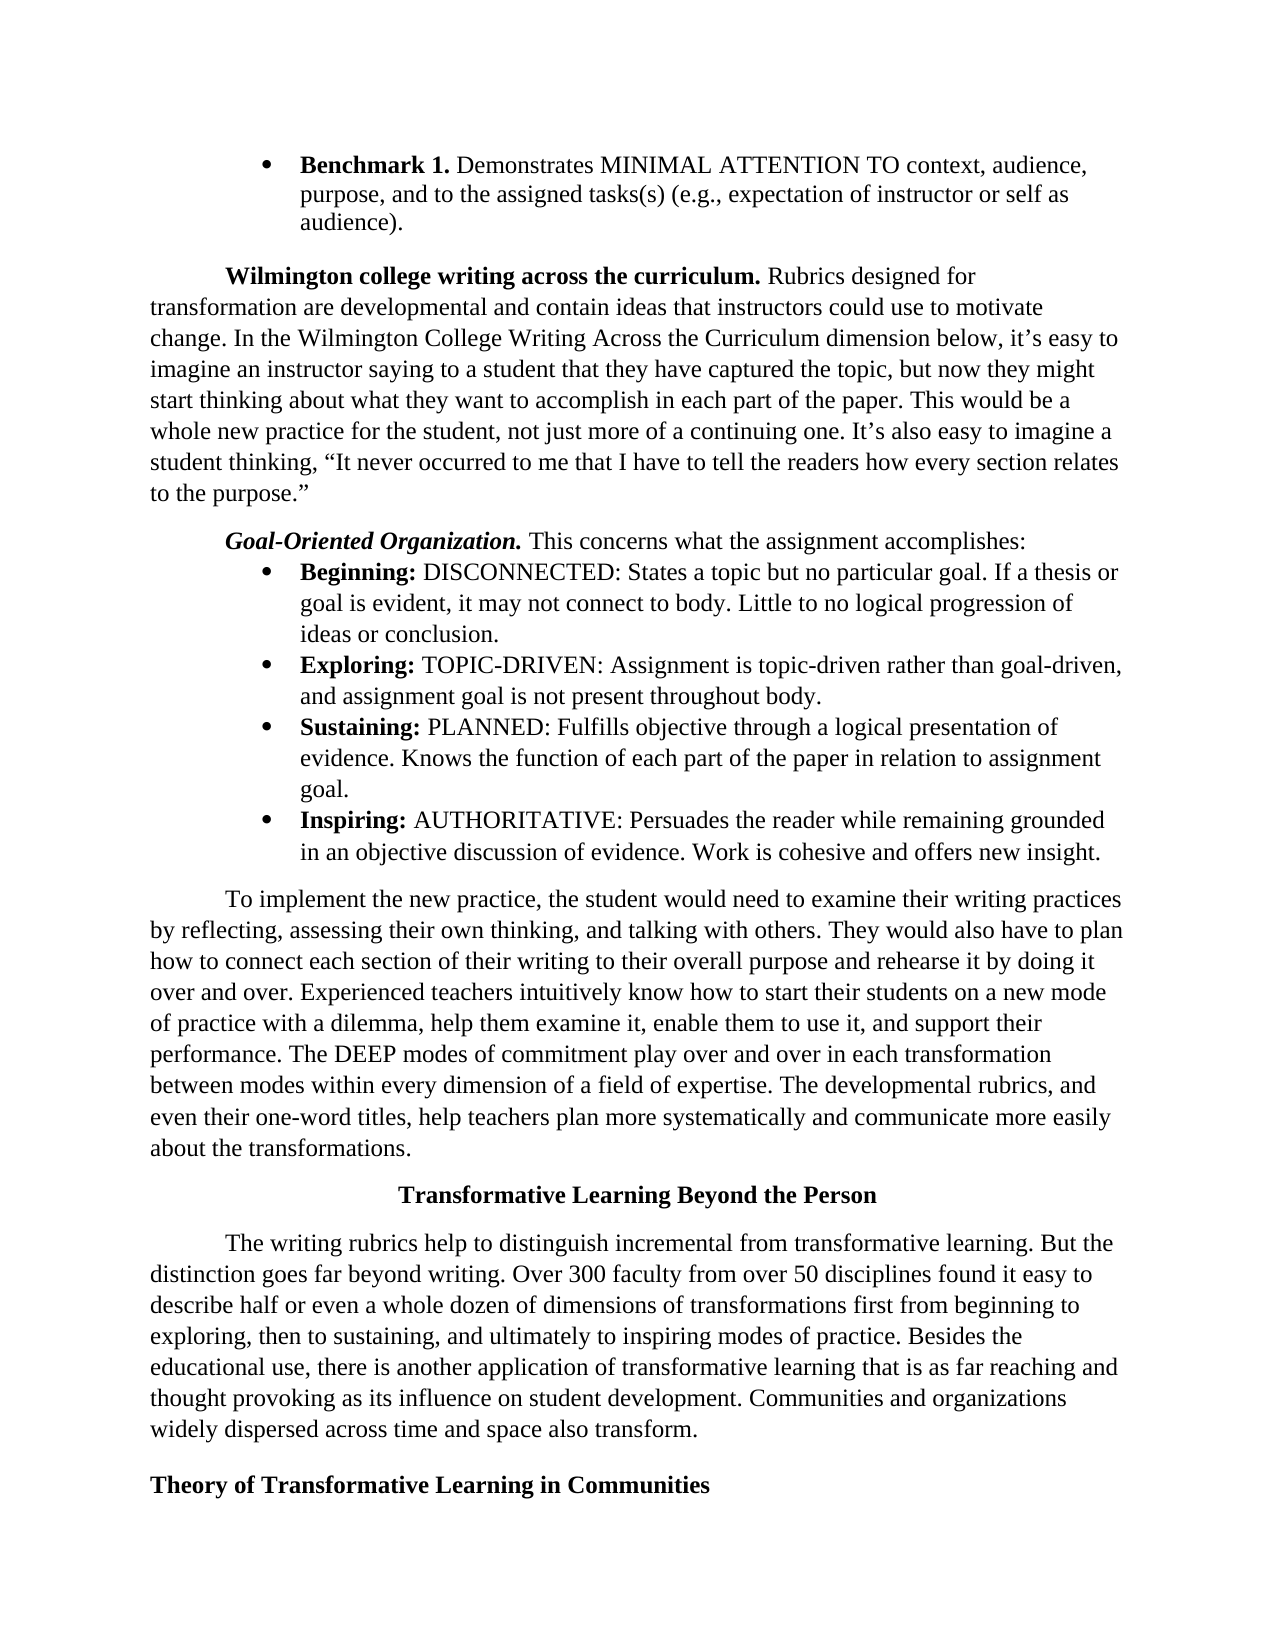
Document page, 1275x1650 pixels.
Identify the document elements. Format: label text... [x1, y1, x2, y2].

list Beginning: DISCONNECTED: States a topic but no particular goal. If a thesis or goal is evident, it may not connect to body. Little to no logical progression of ideas or conclusion. [262, 557, 1125, 648]
list Sustaining: PLANNED: Fulfills objective through a logical presentation of evidence. Knows the function of each part of the paper in relation to assignment goal. [262, 712, 1125, 803]
text Transformative Learning Beyond the Person [150, 1180, 1125, 1209]
text The writing rubrics help to distinguish incremental from transformative learning. But the distinction goes far beyond writing. Over 300 faculty from over 50 disciplines found it easy to describe half or even a whole dozen of dimensions of transformations first from beginning to exploring, then to sustaining, and ultimately to inspiring modes of practice. Besides the educational use, there is another application of transformative learning that is as far reaching and thought provoking as its influence on student development. Communities and organizations widely dispersed across time and space also transform. [150, 1228, 1125, 1443]
text Goal-Oriented Organization. This concerns what the assignment accomplishes: [150, 526, 1125, 555]
text Wilmington college writing across the curriculum. Rubrics designed for transformation are developmental and contain ideas that instructors could use to motivate change. In the Wilmington College Writing Across the Curriculum dimension below, it’s easy to imagine an instructor saying to a student that they have captured the topic, but now they might start thinking about what they want to accomplish in each part of the paper. This would be a whole new practice for the student, not just more of a continuing one. It’s also easy to imagine a student thinking, “It never occurred to me that I have to tell the readers how every section relates to the purpose.” [150, 261, 1125, 507]
text To implement the new practice, the student would need to examine their writing practices by reflecting, assessing their own thinking, and talking with others. They would also have to plan how to connect each section of their writing to their overall purpose and rehearse it by doing it over and over. Experienced teachers intuitively know how to start their students on a new mode of practice with a dilemma, help them examine it, enable them to use it, and support their performance. The DEEP modes of commitment play over and over in each transformation between modes within every dimension of a field of expertise. The developmental rubrics, and even their one-word titles, help teachers plan more systematically and communicate more easily about the transformations. [150, 884, 1125, 1161]
list Exploring: Topic-driven: Assignment is topic-driven rather than goal-driven, and assignment goal is not present throughout body. [262, 650, 1125, 710]
list Benchmark 1. Demonstrates minimal attention to context, audience, purpose, and to the assigned tasks(s) (e.g., expectation of instructor or self as audience). [262, 150, 1125, 236]
list Inspiring: Authoritative: Persuades the reader while remaining grounded in an objective discussion of evidence. Work is cohesive and offers new insight. [262, 806, 1125, 865]
text Theory of Transformative Learning in Communities [150, 1470, 1125, 1499]
